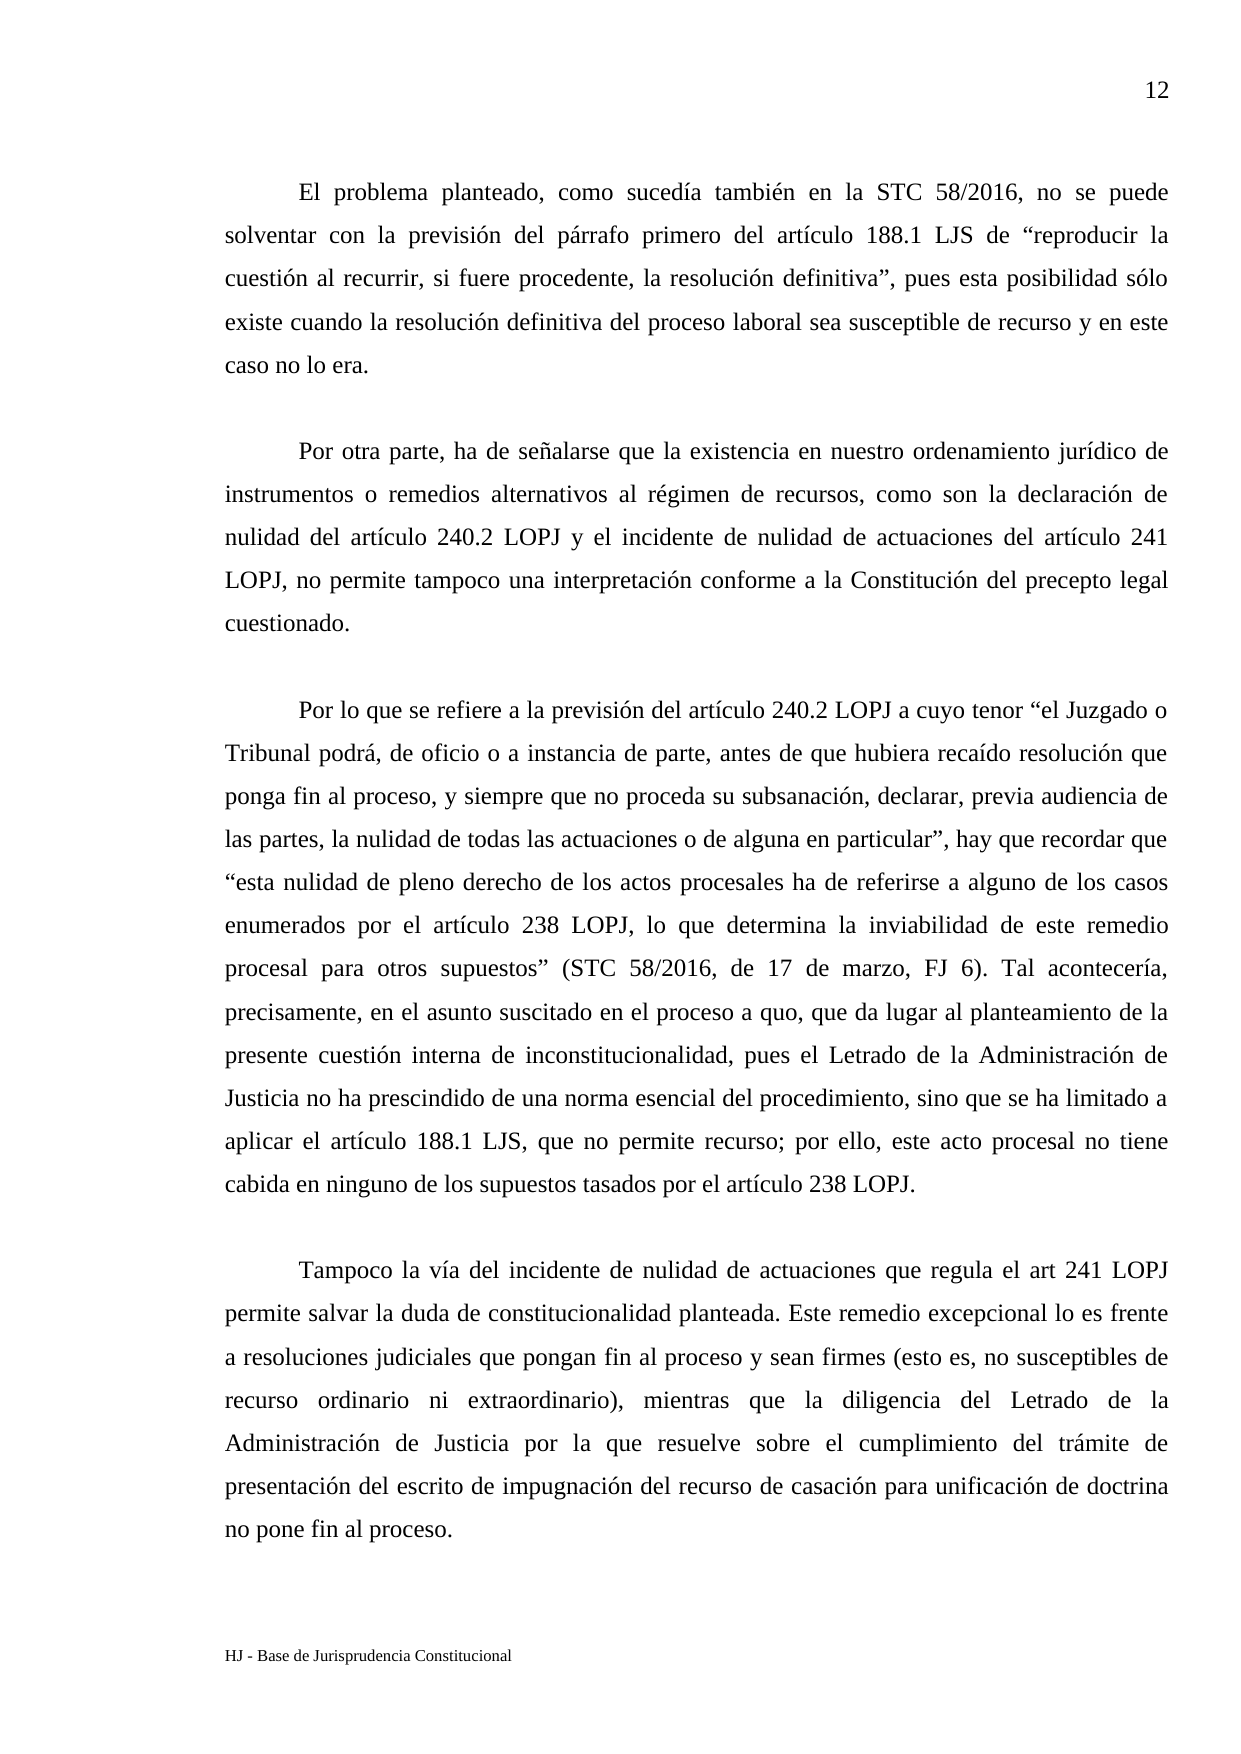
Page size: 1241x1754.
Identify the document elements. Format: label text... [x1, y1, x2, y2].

text El problema planteado, como sucedía también en la STC 58/2016, no se puede solventar con la previsión del párrafo primero del artículo 188.1 LJS de “reproducir la cuestión al recurrir, si fuere procedente, la resolución definitiva”, pues esta posibilidad sólo existe cuando la resolución definitiva del proceso laboral sea susceptible de recurso y en este caso no lo era. [224, 177, 1169, 378]
text Por otra parte, ha de señalarse que la existencia en nuestro ordenamiento jurídico de instrumentos o remedios alternativos al régimen de recursos, como son la declaración de nulidad del artículo 240.2 LOPJ y el incidente de nulidad de actuaciones del artículo 241 LOPJ, no permite tampoco una interpretación conforme a la Constitución del precepto legal cuestionado. [224, 436, 1169, 637]
text Por lo que se refiere a la previsión del artículo 240.2 LOPJ a cuyo tenor “el Juzgado o Tribunal podrá, de oficio o a instancia de parte, antes de que hubiera recaído resolución que ponga fin al proceso, y siempre que no proceda su subsanación, declarar, previa audiencia de las partes, la nulidad de todas las actuaciones o de alguna en particular”, hay que recordar que “esta nulidad de pleno derecho de los actos procesales ha de referirse a alguno de los casos enumerados por el artículo 238 LOPJ, lo que determina la inviabilidad de este remedio procesal para otros supuestos” (STC 58/2016, de 17 de marzo, FJ 6). Tal acontecería, precisamente, en el asunto suscitado en el proceso a quo, que da lugar al planteamiento de la presente cuestión interna de inconstitucionalidad, pues el Letrado de la Administración de Justicia no ha prescindido de una norma esencial del procedimiento, sino que se ha limitado a aplicar el artículo 188.1 LJS, que no permite recurso; por ello, este acto procesal no tiene cabida en ninguno de los supuestos tasados por el artículo 238 LOPJ. [224, 695, 1169, 1198]
text Tampoco la vía del incidente de nulidad de actuaciones que regula el art 241 LOPJ permite salvar la duda de constitucionalidad planteada. Este remedio excepcional lo es frente a resoluciones judiciales que pongan fin al proceso y sean firmes (esto es, no susceptibles de recurso ordinario ni extraordinario), mientras que la diligencia del Letrado de la Administración de Justicia por la que resuelve sobre el cumplimiento del trámite de presentación del escrito de impugnación del recurso de casación para unificación de doctrina no pone fin al proceso. [224, 1255, 1169, 1543]
